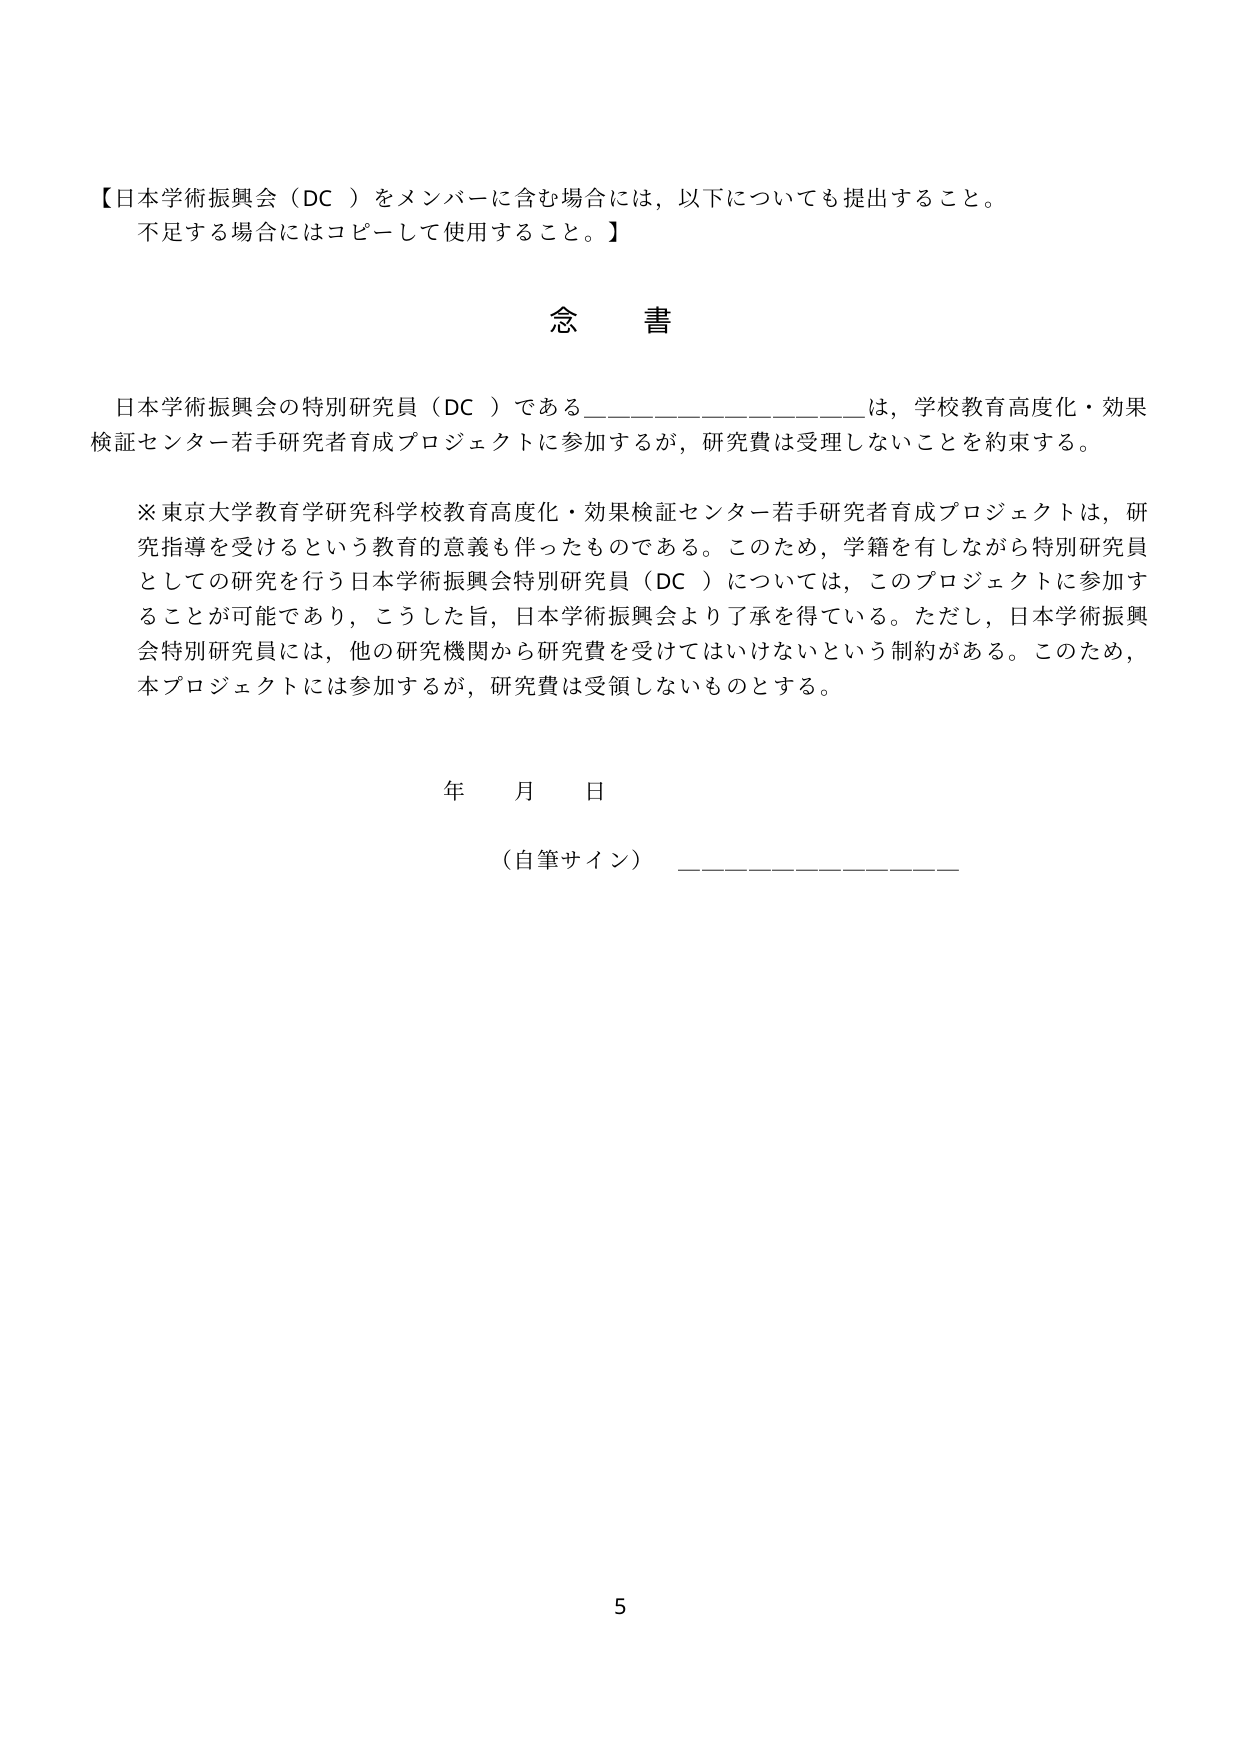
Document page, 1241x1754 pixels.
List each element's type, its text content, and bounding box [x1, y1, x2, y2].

text 年 月 日 [90, 772, 1150, 807]
text ※東京大学教育学研究科学校教育高度化・効果検証センター若手研究者育成プロジェクトは，研究指導を受けるという教育的意義も伴ったものである。このため，学籍を有しながら特別研究員としての研究を行う日本学術振興会特別研究員（DC）については，このプロジェクトに参加することが可能であり，こうした旨，日本学術振興会より了承を得ている。ただし，日本学術振興会特別研究員には，他の研究機関から研究費を受けてはいけないという制約がある。このため，本プロジェクトには参加するが，研究費は受領しないものとする。 [114, 493, 1150, 702]
text 念 書 [90, 284, 1150, 353]
text 【日本学術振興会（DC）をメンバーに含む場合には，以下についても提出すること。 [90, 179, 1150, 214]
text 不足する場合にはコピーして使用すること。】 [90, 214, 1150, 249]
text 日本学術振興会の特別研究員（DC）である＿＿＿＿＿＿＿＿＿＿＿＿は，学校教育高度化・効果検証センター若手研究者育成プロジェクトに参加するが，研究費は受理しないことを約束する。 [90, 388, 1150, 458]
text （自筆サイン） ＿＿＿＿＿＿＿＿＿＿＿＿ [90, 842, 1150, 877]
